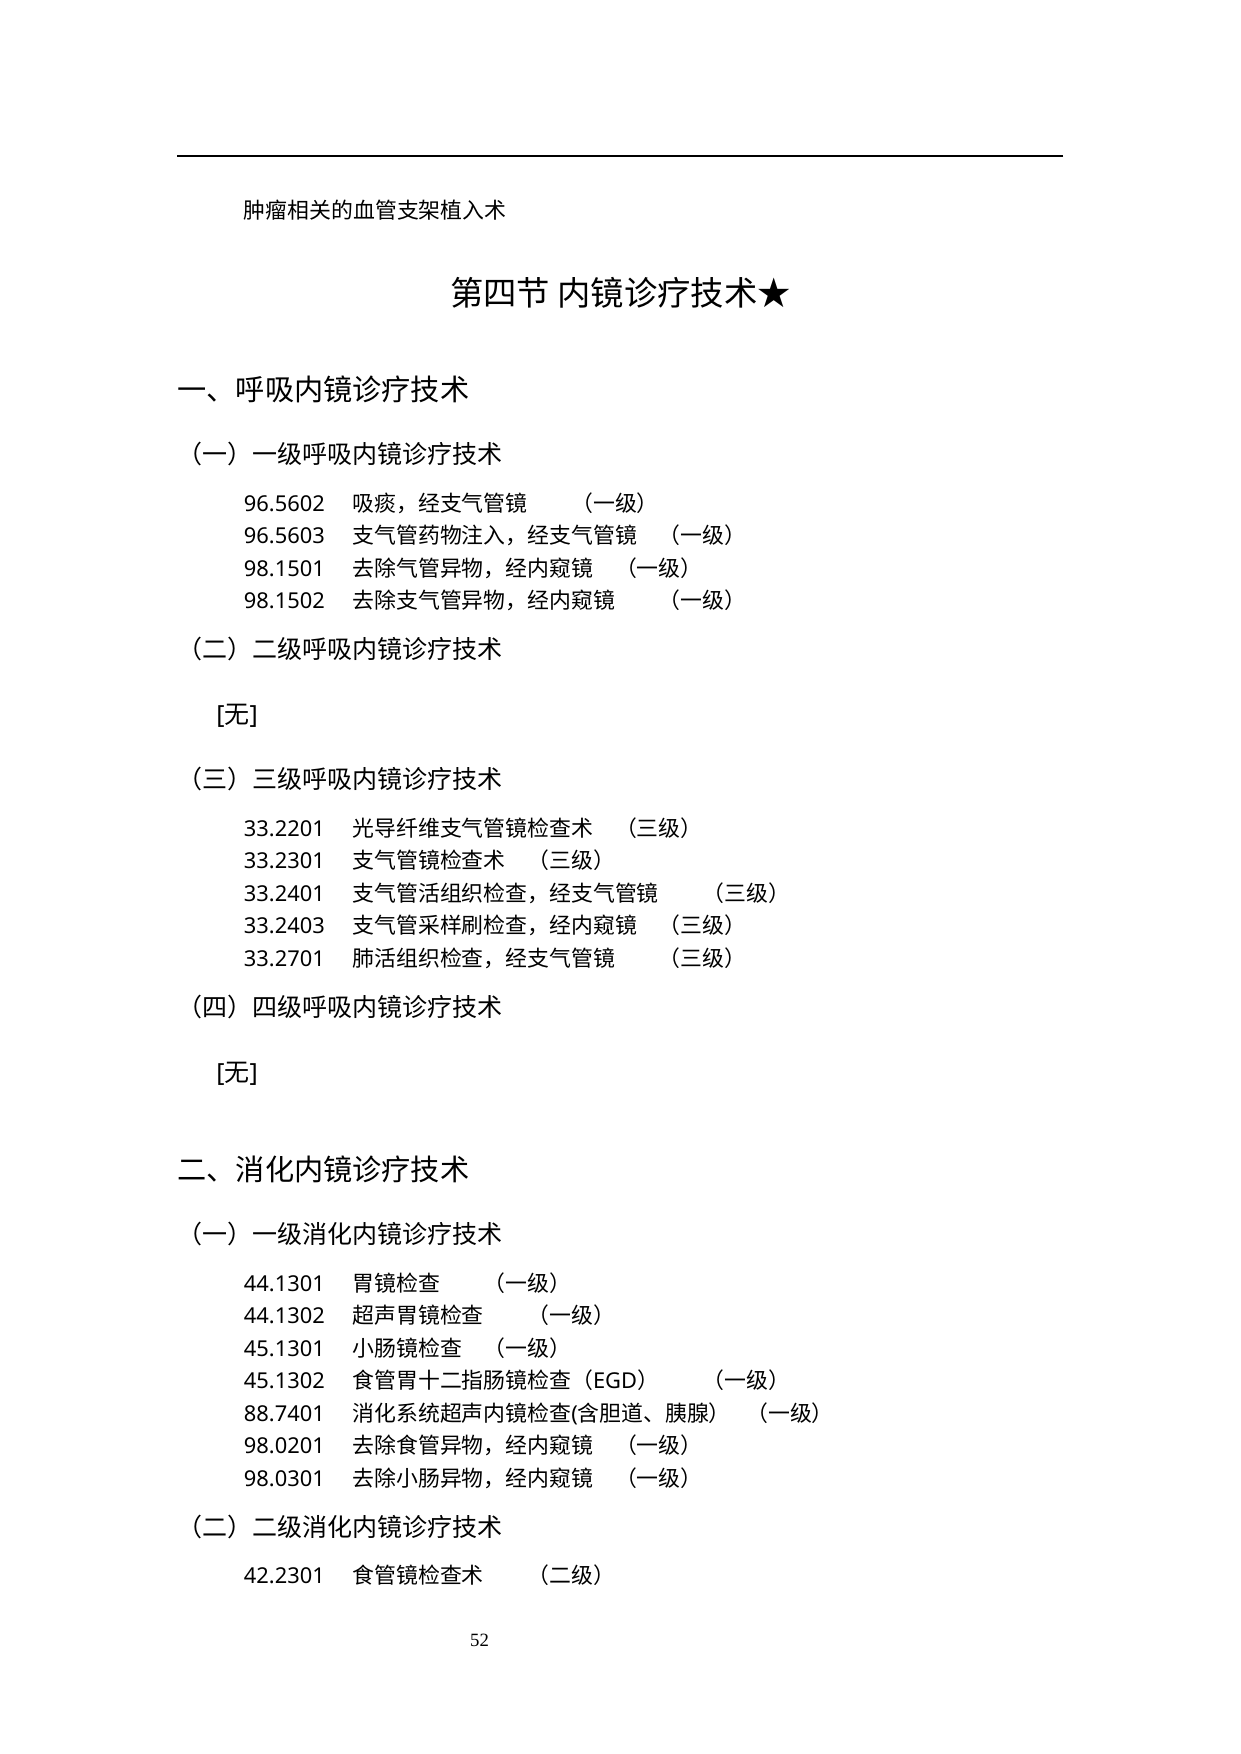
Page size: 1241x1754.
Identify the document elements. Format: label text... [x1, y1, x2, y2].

text 肿瘤相关的血管支架植入术 [244, 193, 1063, 226]
list 一级消化内镜诊疗技术 [177, 1201, 1063, 1266]
text 98.1502 去除支气管异物，经内窥镜 （一级） [244, 583, 1063, 616]
text 98.0301 去除小肠异物，经内窥镜 （一级） [244, 1461, 1063, 1493]
text 33.2403 支气管采样刷检查，经内窥镜 （三级） [244, 908, 1063, 941]
list 二级呼吸内镜诊疗技术 [177, 616, 1063, 681]
text 98.0201 去除食管异物，经内窥镜 （一级） [244, 1428, 1063, 1461]
text 88.7401 消化系统超声内镜检查(含胆道、胰腺） （一级） [244, 1396, 1063, 1428]
list 消化内镜诊疗技术 [177, 1136, 1063, 1201]
text [无] [177, 681, 1063, 746]
text 98.1501 去除气管异物，经内窥镜 （一级） [244, 551, 1063, 583]
list 呼吸内镜诊疗技术 [177, 356, 1063, 421]
list 内镜诊疗技术★ [177, 258, 1063, 323]
list 二级消化内镜诊疗技术 [177, 1493, 1063, 1558]
text 33.2301 支气管镜检查术 （三级） [244, 843, 1063, 876]
text （四）四级呼吸内镜诊疗技术 [177, 973, 1063, 1038]
text 33.2701 肺活组织检查，经支气管镜 （三级） [244, 941, 1063, 973]
text 44.1301 胃镜检查 （一级） [244, 1266, 1063, 1298]
list 一级呼吸内镜诊疗技术 [177, 421, 1063, 486]
text 42.2301 食管镜检查术 （二级） [243, 1558, 1063, 1591]
text 44.1302 超声胃镜检查 （一级） [244, 1298, 1063, 1331]
list 三级呼吸内镜诊疗技术 [177, 746, 1063, 811]
text 96.5602 吸痰，经支气管镜 （一级） [244, 486, 1063, 518]
text [无] [177, 1038, 1063, 1103]
text 96.5603 支气管药物注入，经支气管镜 （一级） [244, 518, 1063, 551]
text 45.1301 小肠镜检查 （一级） [244, 1331, 1063, 1363]
text 33.2201 光导纤维支气管镜检查术 （三级） [244, 811, 1063, 843]
text 33.2401 支气管活组织检查，经支气管镜 （三级） [244, 876, 1063, 908]
text 45.1302 食管胃十二指肠镜检查（EGD） （一级） [244, 1363, 1063, 1396]
